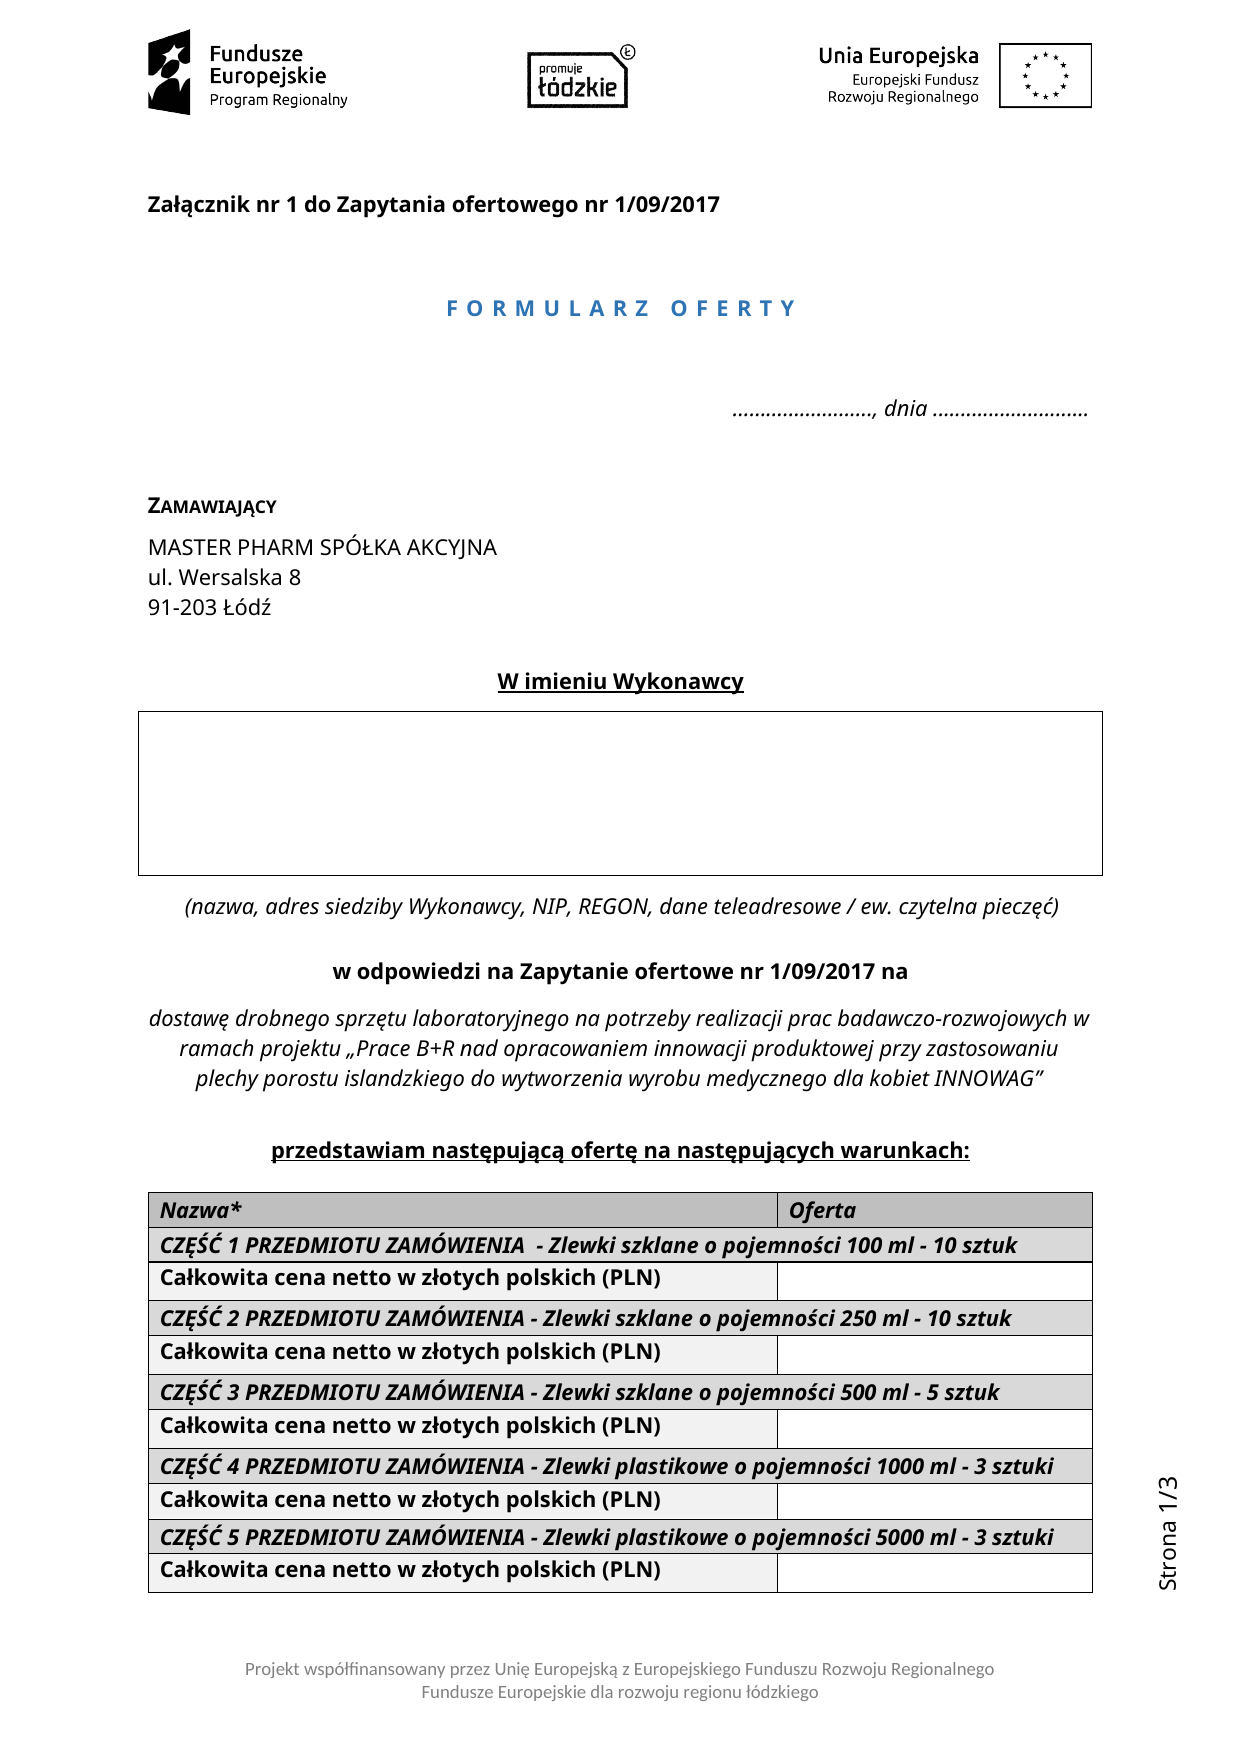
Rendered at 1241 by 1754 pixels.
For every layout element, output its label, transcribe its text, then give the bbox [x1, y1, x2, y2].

text W imieniu Wykonawcy [148, 666, 1093, 696]
text Zamawiający [148, 490, 1092, 519]
table_cell [778, 1554, 1092, 1592]
table_cell [778, 1263, 1092, 1300]
text (nazwa, adres siedziby Wykonawcy, NIP, REGON, dane teleadresowe / ew. czytelna pieczęć) [148, 891, 1093, 921]
table_cell CZĘŚĆ 2 PRZEDMIOTU ZAMÓWIENIA - Zlewki szklane o pojemności 250 ml - 10 sztuk [149, 1301, 1092, 1335]
table_cell Całkowita cena netto w złotych polskich (PLN) [149, 1263, 777, 1300]
text 91-203 Łódź [148, 592, 1093, 621]
text dostawę drobnego sprzętu laboratoryjnego na potrzeby realizacji prac badawczo-rozwojowych w ramach projektu „Prace B+R nad opracowaniem innowacji produktowej przy zastosowaniu plechy porostu islandzkiego do wytworzenia wyrobu medycznego dla kobiet INNOWAG” [148, 1003, 1093, 1092]
text w odpowiedzi na Zapytanie ofertowe nr 1/09/2017 na [148, 956, 1093, 986]
table_cell [778, 1410, 1092, 1448]
table_cell CZĘŚĆ 4 PRZEDMIOTU ZAMÓWIENIA - Zlewki plastikowe o pojemności 1000 ml - 3 sztuki [149, 1449, 1092, 1483]
subtitle FORMULARZ OFERTY [148, 293, 1092, 323]
text przedstawiam następującą ofertę na następujących warunkach: [148, 1134, 1093, 1164]
table_cell CZĘŚĆ 3 PRZEDMIOTU ZAMÓWIENIA - Zlewki szklane o pojemności 500 ml - 5 sztuk [149, 1375, 1092, 1409]
table_cell CZĘŚĆ 1 PRZEDMIOTU ZAMÓWIENIA - Zlewki szklane o pojemności 100 ml - 10 sztuk [149, 1228, 1092, 1261]
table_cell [149, 1484, 777, 1518]
table_cell CZĘŚĆ 5 PRZEDMIOTU ZAMÓWIENIA - Zlewki plastikowe o pojemności 5000 ml - 3 sztuki [149, 1520, 1092, 1553]
table_cell [778, 1484, 1092, 1518]
text ul. Wersalska 8 [148, 562, 1093, 592]
table_cell [778, 1336, 1092, 1374]
table_cell Całkowita cena netto w złotych polskich (PLN) [149, 1410, 777, 1448]
text MASTER PHARM SPÓŁKA AKCYJNA [148, 532, 1093, 562]
table_header Oferta [778, 1193, 1092, 1227]
table_header Nazwa* [149, 1193, 777, 1227]
text ……………………., dnia ............................ [148, 392, 1092, 422]
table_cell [149, 1554, 777, 1592]
text Załącznik nr 1 do Zapytania ofertowego nr 1/09/2017 [148, 189, 1092, 219]
table_cell Całkowita cena netto w złotych polskich (PLN) [149, 1336, 777, 1374]
picture [148, 29, 1092, 115]
